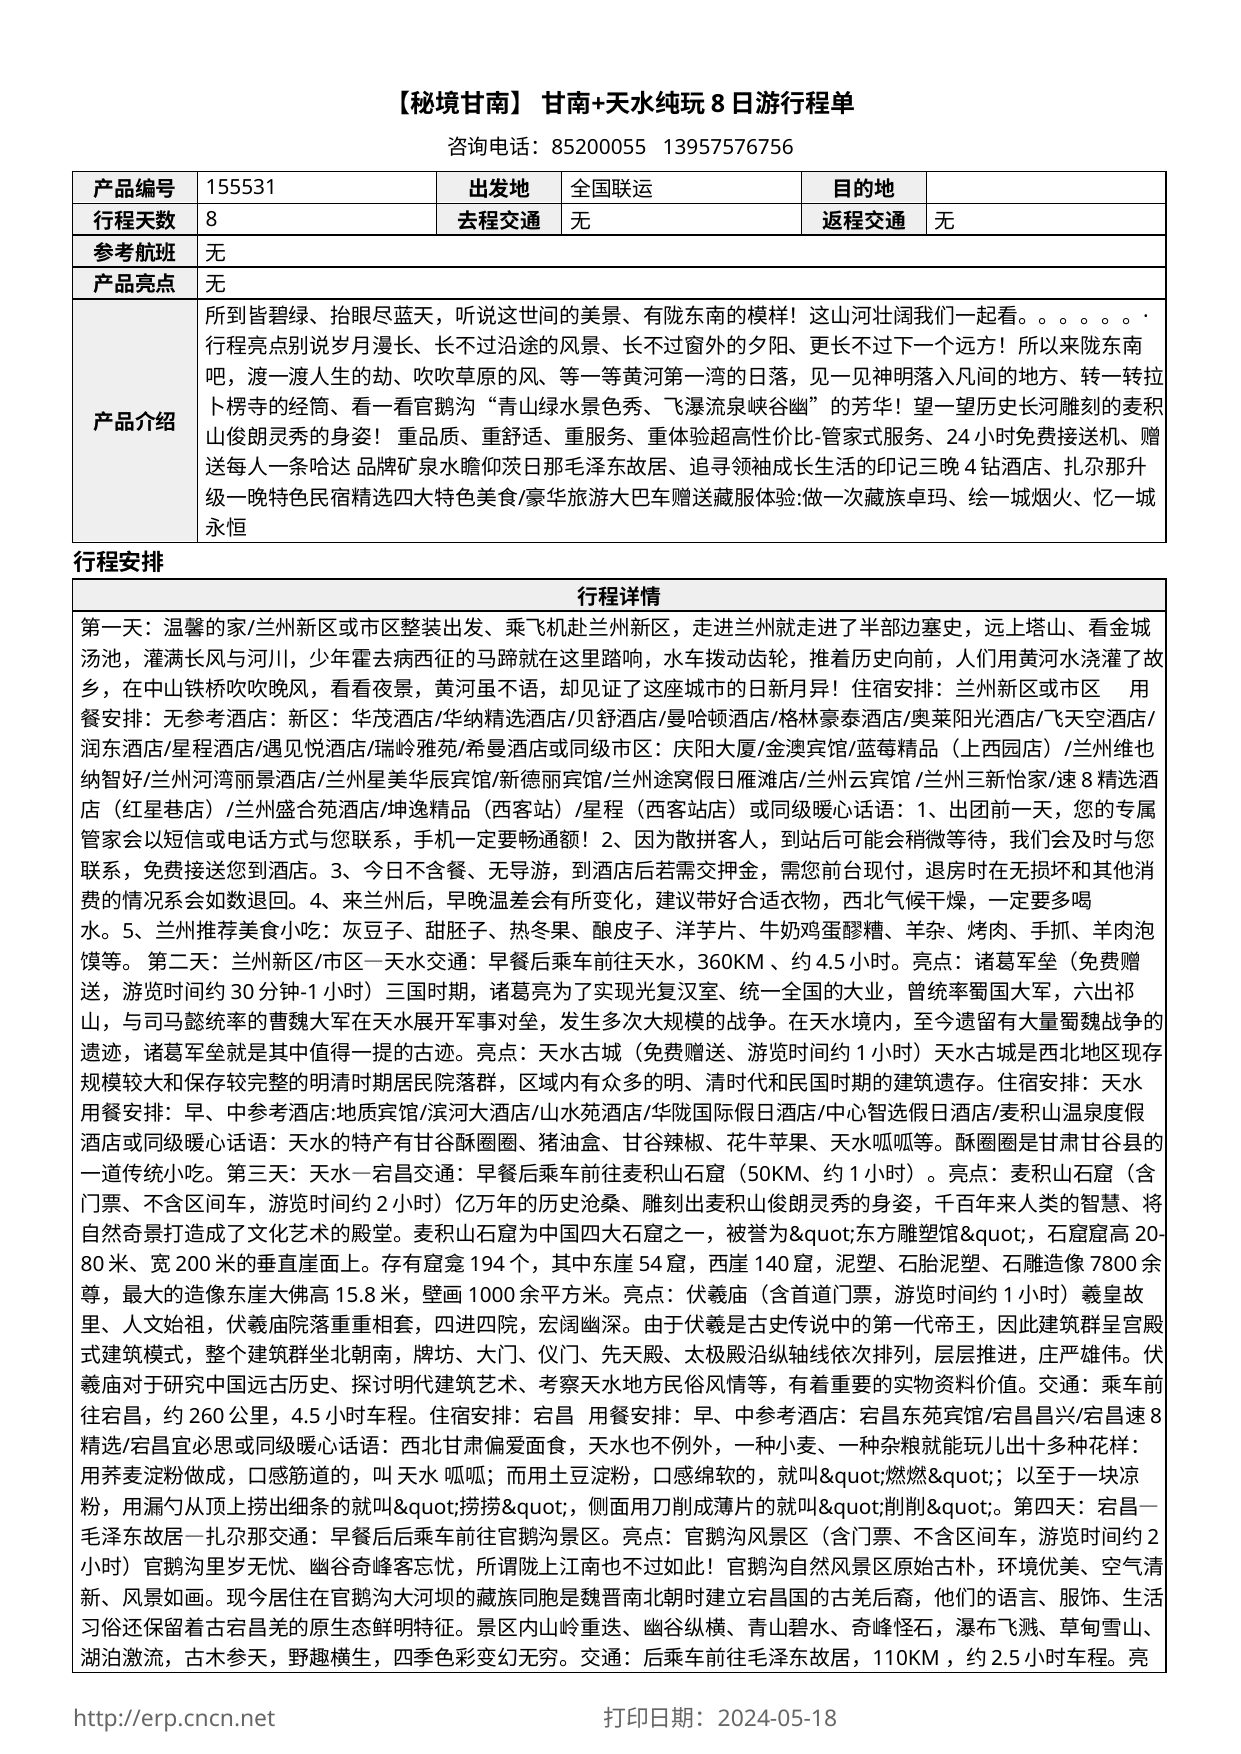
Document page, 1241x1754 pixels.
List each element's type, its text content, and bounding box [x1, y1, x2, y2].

table_cell 8 [198, 204, 436, 234]
table_header 目的地 [802, 172, 926, 202]
table_cell 无 [562, 204, 801, 234]
table_cell 行程天数 [73, 204, 197, 234]
table_cell 产品亮点 [73, 268, 197, 298]
table_cell 无 [927, 204, 1165, 234]
table_header 155531 [198, 172, 436, 202]
table_cell 所到皆碧绿、抬眼尽蓝天，听说这世间的美景、有陇东南的模样！ [198, 300, 1165, 541]
table_cell 无 [198, 236, 1165, 266]
table_cell 产品介绍 [73, 300, 197, 541]
text 【秘境甘南】 甘南+天水纯玩8日游行程单 [73, 83, 1167, 119]
table_header [927, 172, 1165, 202]
table_cell 返程交通 [802, 204, 926, 234]
text 行程安排 [73, 544, 1167, 577]
table_cell 去程交通 [437, 204, 561, 234]
table_cell 参考航班 [73, 236, 197, 266]
table_header 全国联运 [562, 172, 801, 202]
table_cell 第一天：温馨的家/兰州新区或市区 [73, 612, 1165, 1671]
text 咨询电话：85200055 13957576756 [73, 130, 1167, 160]
table_header 行程详情 [73, 580, 1165, 610]
table_cell 无 [198, 268, 1165, 298]
table_header 出发地 [437, 172, 561, 202]
table_header 产品编号 [73, 172, 197, 202]
